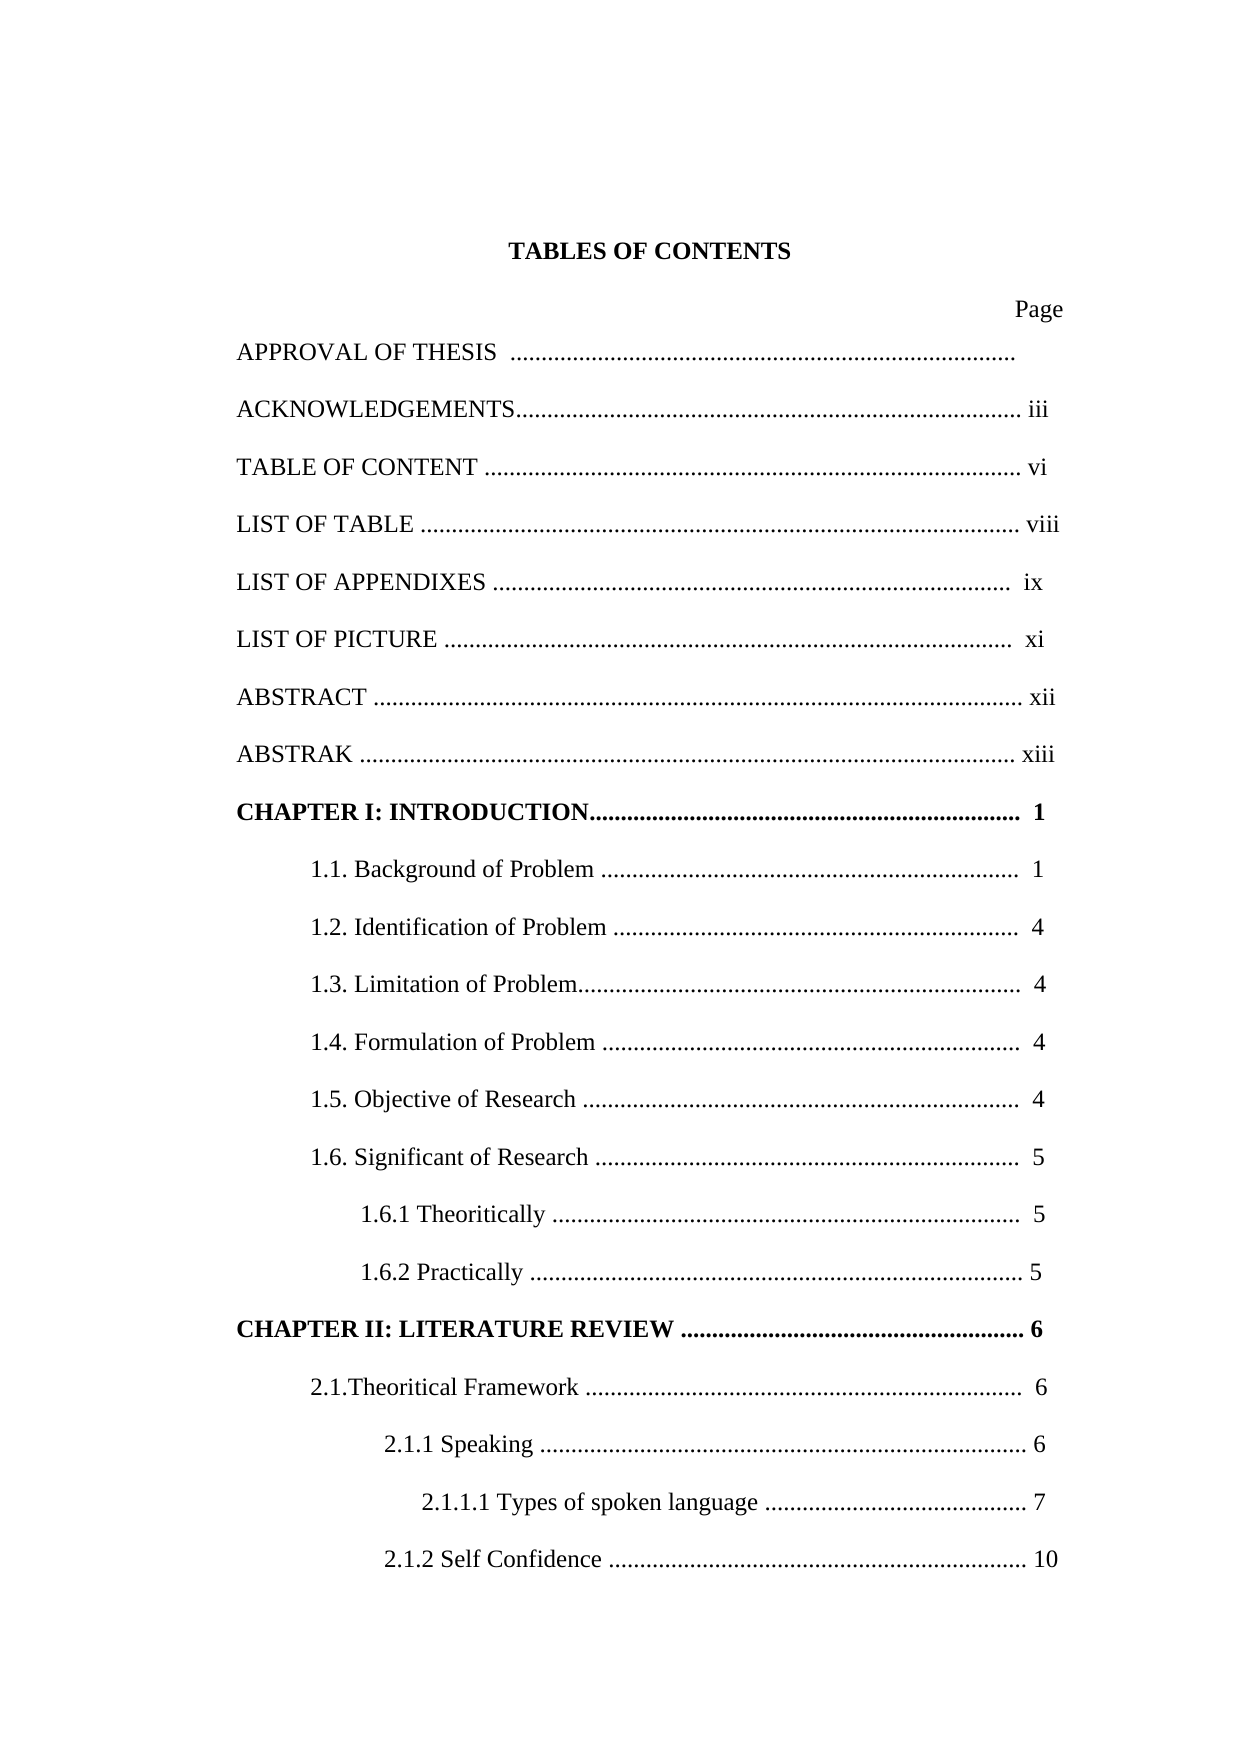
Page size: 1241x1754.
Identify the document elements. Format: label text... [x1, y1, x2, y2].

text LIST OF PICTURE ........................................................................................... xi [236, 624, 1063, 653]
text 2.1.1.1 Types of spoken language .......................................... 7 [236, 1487, 1063, 1516]
text 2.1.1 Speaking .............................................................................. 6 [236, 1429, 1063, 1458]
text 2.1.2 Self Confidence ................................................................... 10 [236, 1544, 1063, 1573]
text ABSTRAK ......................................................................................................... xiii [236, 739, 1063, 768]
text 1.2. Identification of Problem ................................................................. 4 [236, 912, 1063, 941]
text APPROVAL OF THESIS ................................................................................. [236, 337, 1063, 366]
text 1.3. Limitation of Problem....................................................................... 4 [236, 969, 1063, 998]
text Page [236, 294, 1063, 322]
text ACKNOWLEDGEMENTS................................................................................. iii [236, 394, 1063, 423]
text 1.6.1 Theoritically ........................................................................... 5 [236, 1199, 1063, 1228]
text CHAPTER II: LITERATURE REVIEW ....................................................... 6 [236, 1314, 1063, 1343]
text TABLE OF CONTENT ...................................................................................... vi [236, 452, 1063, 481]
text 1.6. Significant of Research .................................................................... 5 [236, 1142, 1063, 1171]
text 1.4. Formulation of Problem ................................................................... 4 [236, 1027, 1063, 1056]
text TABLES OF CONTENTS [236, 236, 1063, 265]
text CHAPTER I: INTRODUCTION ..................................................................... 1 [236, 797, 1063, 826]
text LIST OF APPENDIXES ................................................................................... ix [236, 567, 1063, 596]
text LIST OF TABLE ................................................................................................ viii [236, 509, 1063, 538]
text ABSTRACT ........................................................................................................ xii [236, 682, 1063, 711]
text 1.5. Objective of Research ...................................................................... 4 [236, 1084, 1063, 1113]
text 2.1.Theoritical Framework ...................................................................... 6 [236, 1372, 1063, 1401]
text 1.6.2 Practically ............................................................................... 5 [236, 1257, 1063, 1286]
text 1.1. Background of Problem ................................................................... 1 [236, 854, 1063, 883]
